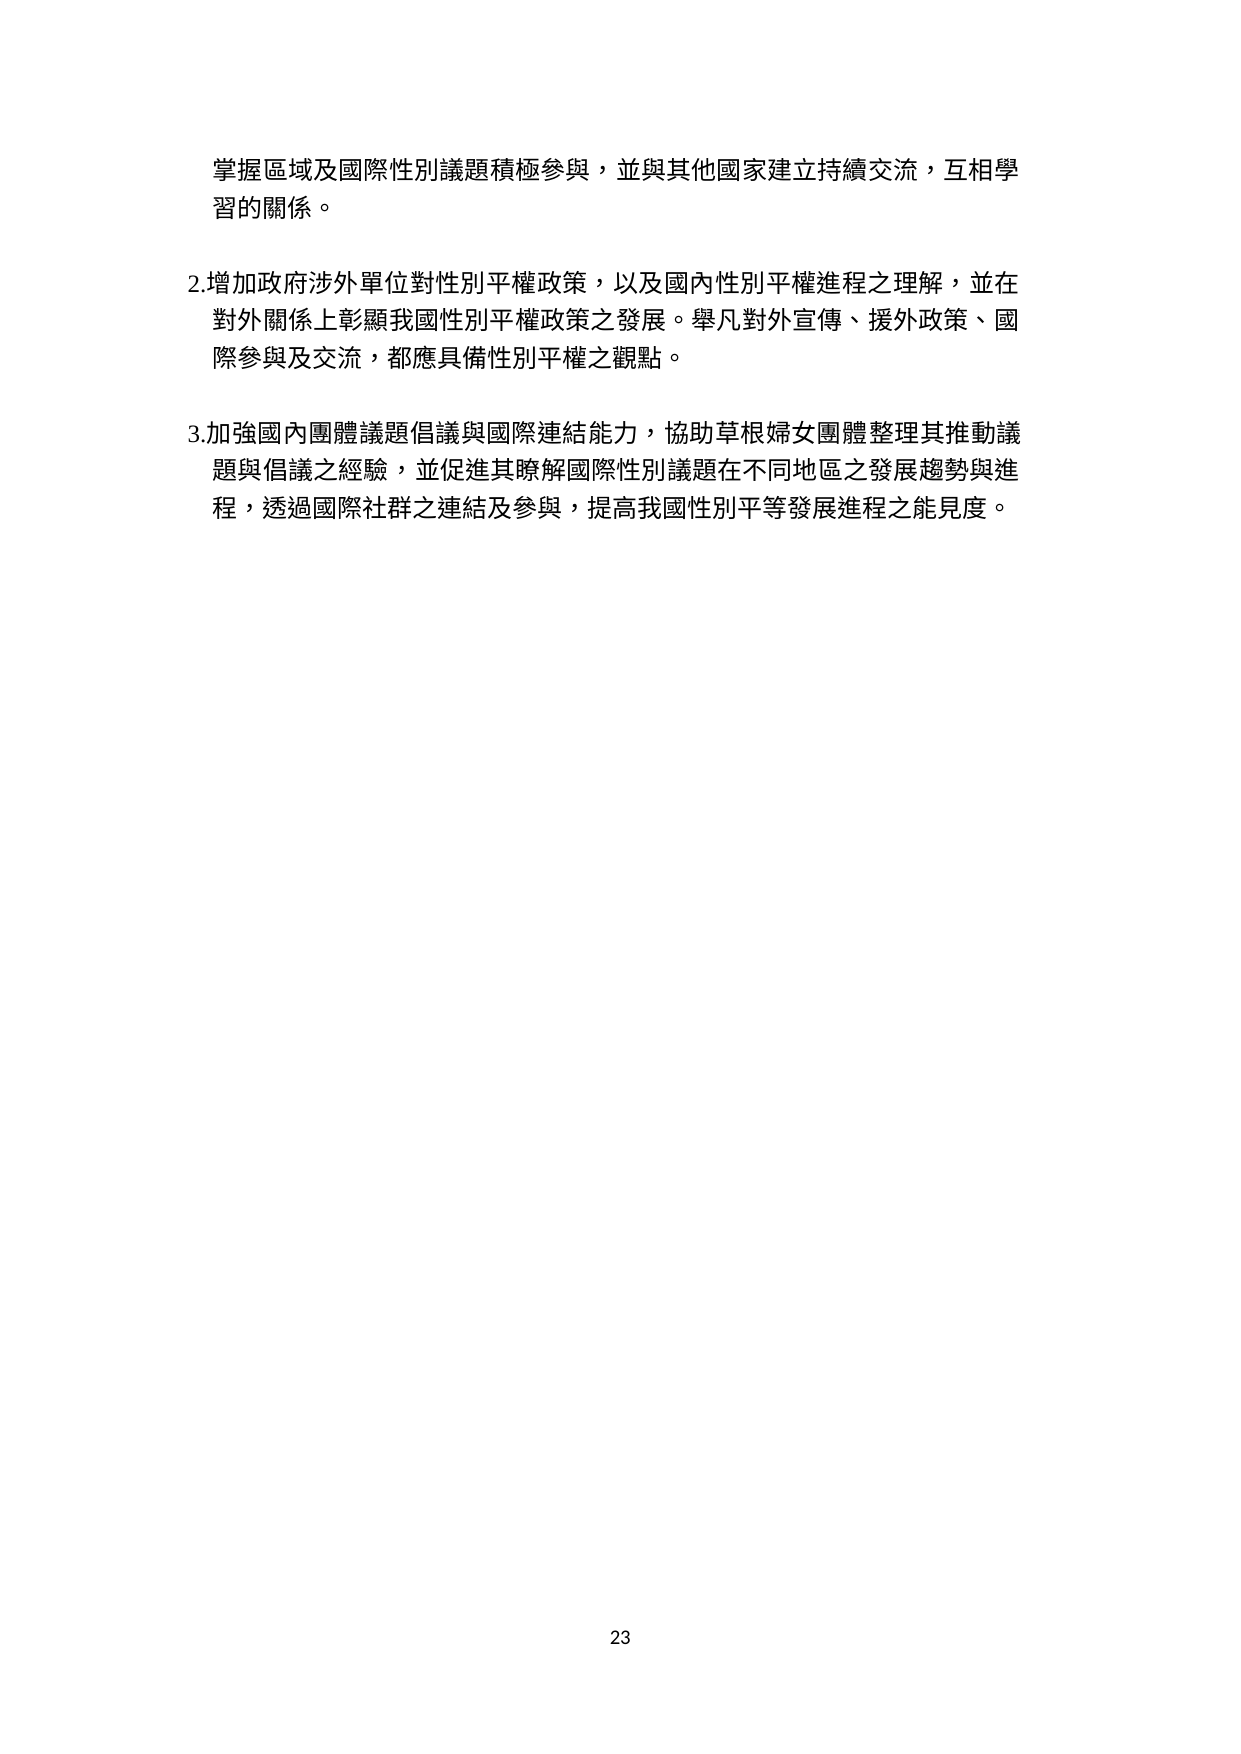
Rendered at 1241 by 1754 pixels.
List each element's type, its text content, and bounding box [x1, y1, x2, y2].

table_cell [176, 150, 1033, 262]
table_cell 2.增加政府涉外單位對性別平權政策，以及國內性別平權進程之理解，並在對外關係上彰顯我國性別平權政策之發展。舉凡對外宣傳、援外政策、國際參與及交流，都應具備性別平權之觀點。 [176, 263, 1033, 412]
table_cell 3.加強國內團體議題倡議與國際連結能力，協助草根婦女團體整理其推動議題與倡議之經驗，並促進其瞭解國際性別議題在不同地區之發展趨勢與進程，透過國際社群之連結及參與，提高我國性別平等發展進程之能見度。 [176, 413, 1033, 525]
